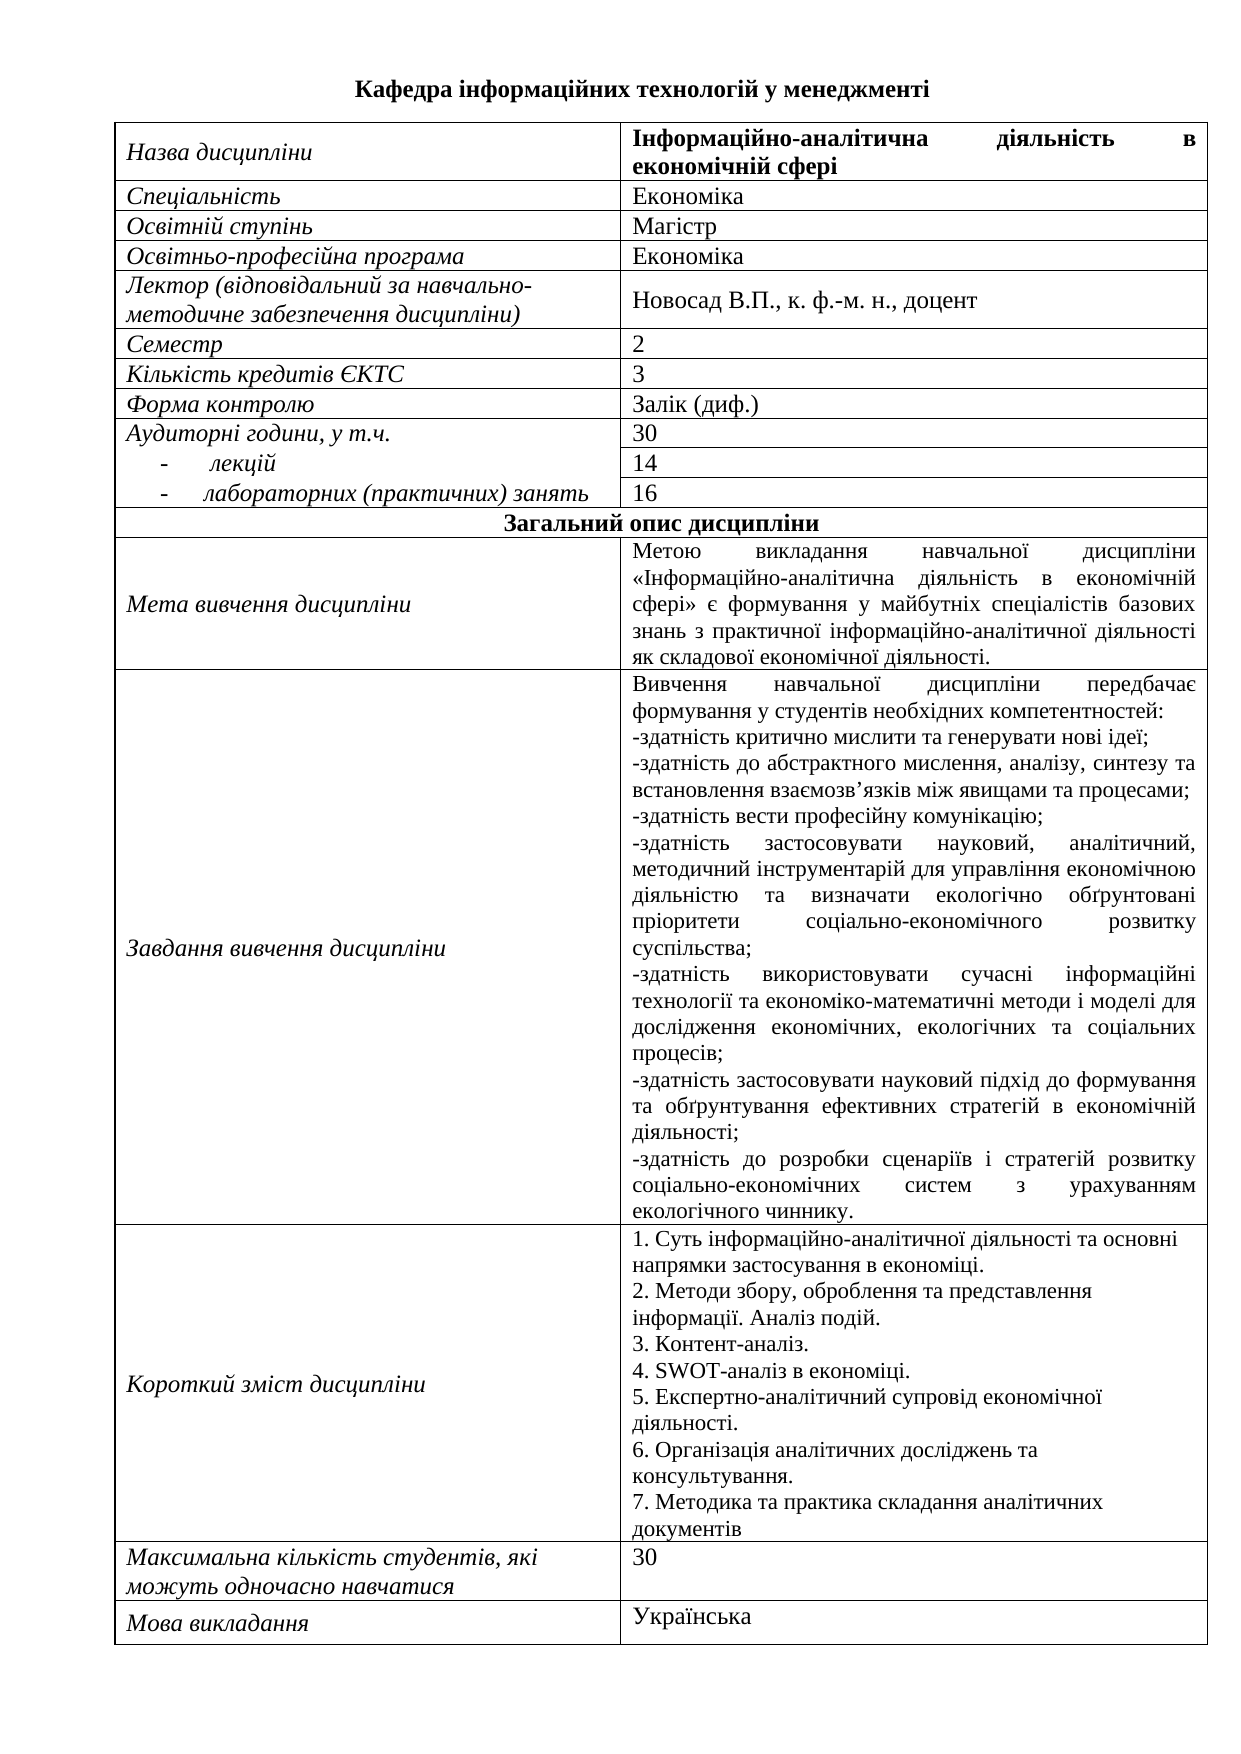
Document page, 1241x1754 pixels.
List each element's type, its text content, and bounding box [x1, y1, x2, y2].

table_cell 2 [621, 329, 1207, 358]
table_cell Магістр [621, 211, 1207, 240]
table_cell Метою викладання навчальної дисципліни «Інформаційно-аналітична діяльність в економічній сфері» є формування у майбутніх спеціалістів базових знань з практичної інформаційно-аналітичної діяльності як складової економічної діяльності. [621, 538, 1207, 669]
table_cell Короткий зміст дисципліни [116, 1225, 620, 1541]
table_cell 3 [621, 359, 1207, 388]
table_header Назва дисципліни [116, 123, 620, 180]
table_cell 14 [621, 448, 1207, 477]
table_cell Максимальна кількість студентів, які можуть одночасно навчатися [116, 1542, 620, 1600]
table_cell Лектор (відповідальний за навчально-методичне забезпечення дисципліни) [116, 271, 620, 328]
table_cell Українська [621, 1601, 1207, 1643]
table_cell Мова викладання [116, 1601, 620, 1643]
table_cell Економіка [621, 241, 1207, 269]
table_cell Залік (диф.) [621, 389, 1207, 417]
table_cell Мета вивчення дисципліни [116, 538, 620, 669]
table_cell 1. Суть інформаційно-аналітичної діяльності та основні напрямки застосування в економіці. 2. Методи збору, оброблення та представлення інформації. Аналіз подій. 3. Контент-аналіз. 4. SWOT-аналіз в економіці. 5. Експертно-аналітичний супровід економічної діяльності. 6. Організація аналітичних досліджень та консультування. 7. Методика та практика складання аналітичних документів [621, 1225, 1207, 1541]
table_cell лекцій [116, 447, 620, 477]
table_cell Освітній ступінь [116, 211, 620, 240]
table_cell лабораторних (практичних) занять [116, 477, 620, 507]
table_cell Кількість кредитів ЄКТС [116, 359, 620, 388]
table_cell Загальний опис дисципліни [116, 508, 1207, 537]
table_cell 16 [621, 478, 1207, 507]
table_cell Вивчення навчальної дисципліни передбачає формування у студентів необхідних компетентностей: -здатність критично мислити та генерувати нові ідеї; -здатність до абстрактного мислення, аналізу, синтезу та встановлення взаємозв’язків між явищами та процесами; -здатність вести професійну комунікацію; -здатність застосовувати науковий, аналітичний, методичний інструментарій для управління економічною діяльністю та визначати екологічно обґрунтовані пріоритети соціально-економічного розвитку суспільства; -здатність використовувати сучасні інформаційні технології та економіко-математичні методи і моделі для дослідження економічних, екологічних та соціальних процесів; -здатність застосовувати науковий підхід до формування та обґрунтування ефективних стратегій в економічній діяльності; -здатність до розробки сценаріїв і стратегій розвитку соціально-економічних систем з урахуванням екологічного чиннику. [621, 670, 1207, 1224]
table_cell Завдання вивчення дисципліни [116, 670, 620, 1224]
table_cell Форма контролю [116, 389, 620, 417]
table_header Інформаційно-аналітична діяльність в економічній сфері [621, 123, 1207, 180]
table_cell Економіка [621, 181, 1207, 210]
table_cell 30 [621, 1542, 1207, 1600]
table_cell 30 [621, 419, 1207, 447]
table_cell Освітньо-професійна програма [116, 241, 620, 269]
table_cell Новосад В.П., к. ф.-м. н., доцент [621, 271, 1207, 328]
table_cell Аудиторні години, у т.ч. [116, 419, 620, 447]
text Кафедра інформаційних технологій у менеджменті [148, 74, 1137, 103]
table_cell Семестр [116, 329, 620, 358]
table_cell Спеціальність [116, 181, 620, 210]
